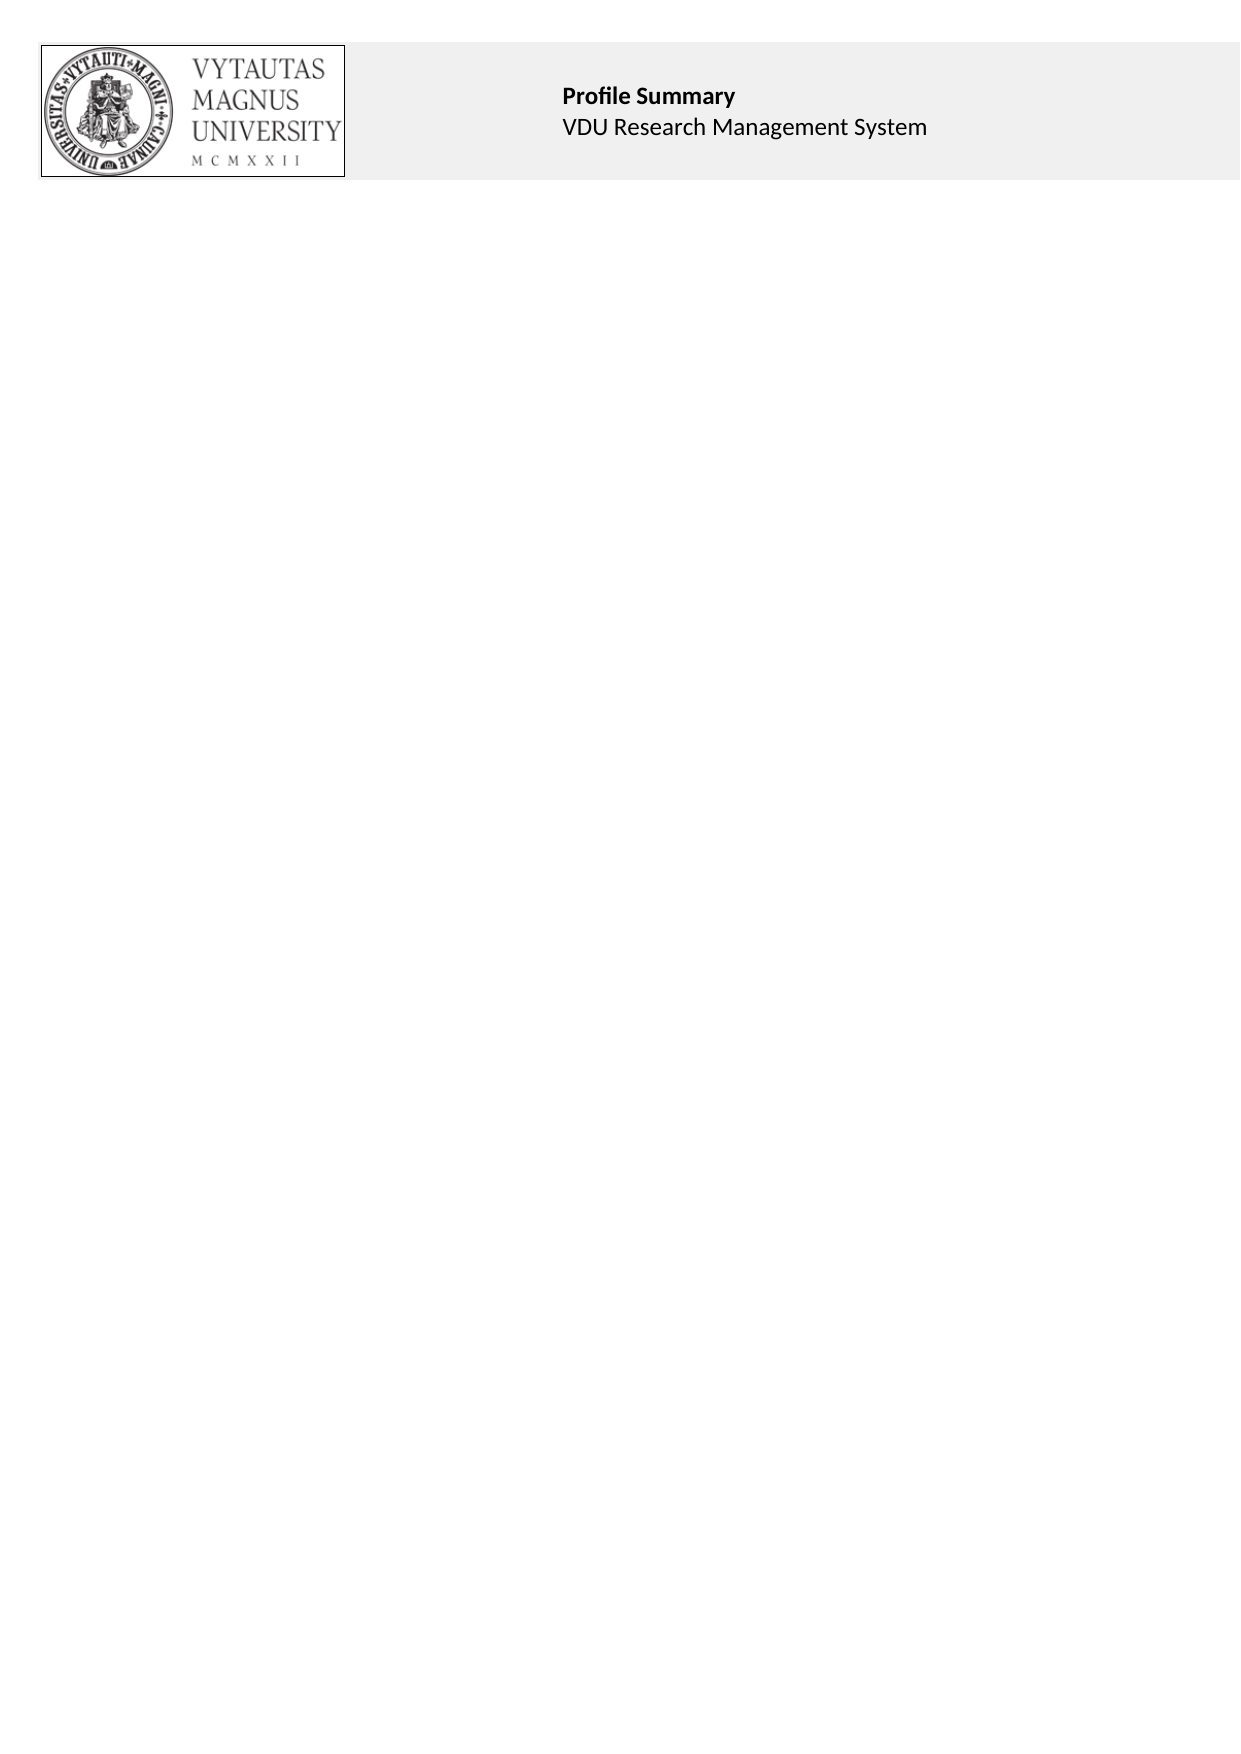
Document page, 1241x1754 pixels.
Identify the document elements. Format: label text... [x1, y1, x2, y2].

picture [42, 46, 344, 176]
table_header [38, 42, 559, 180]
table_header Profile Summary VDU Research Management System https://www.vdu.lt/cris/cris/rp/rp03460 [559, 42, 1240, 180]
